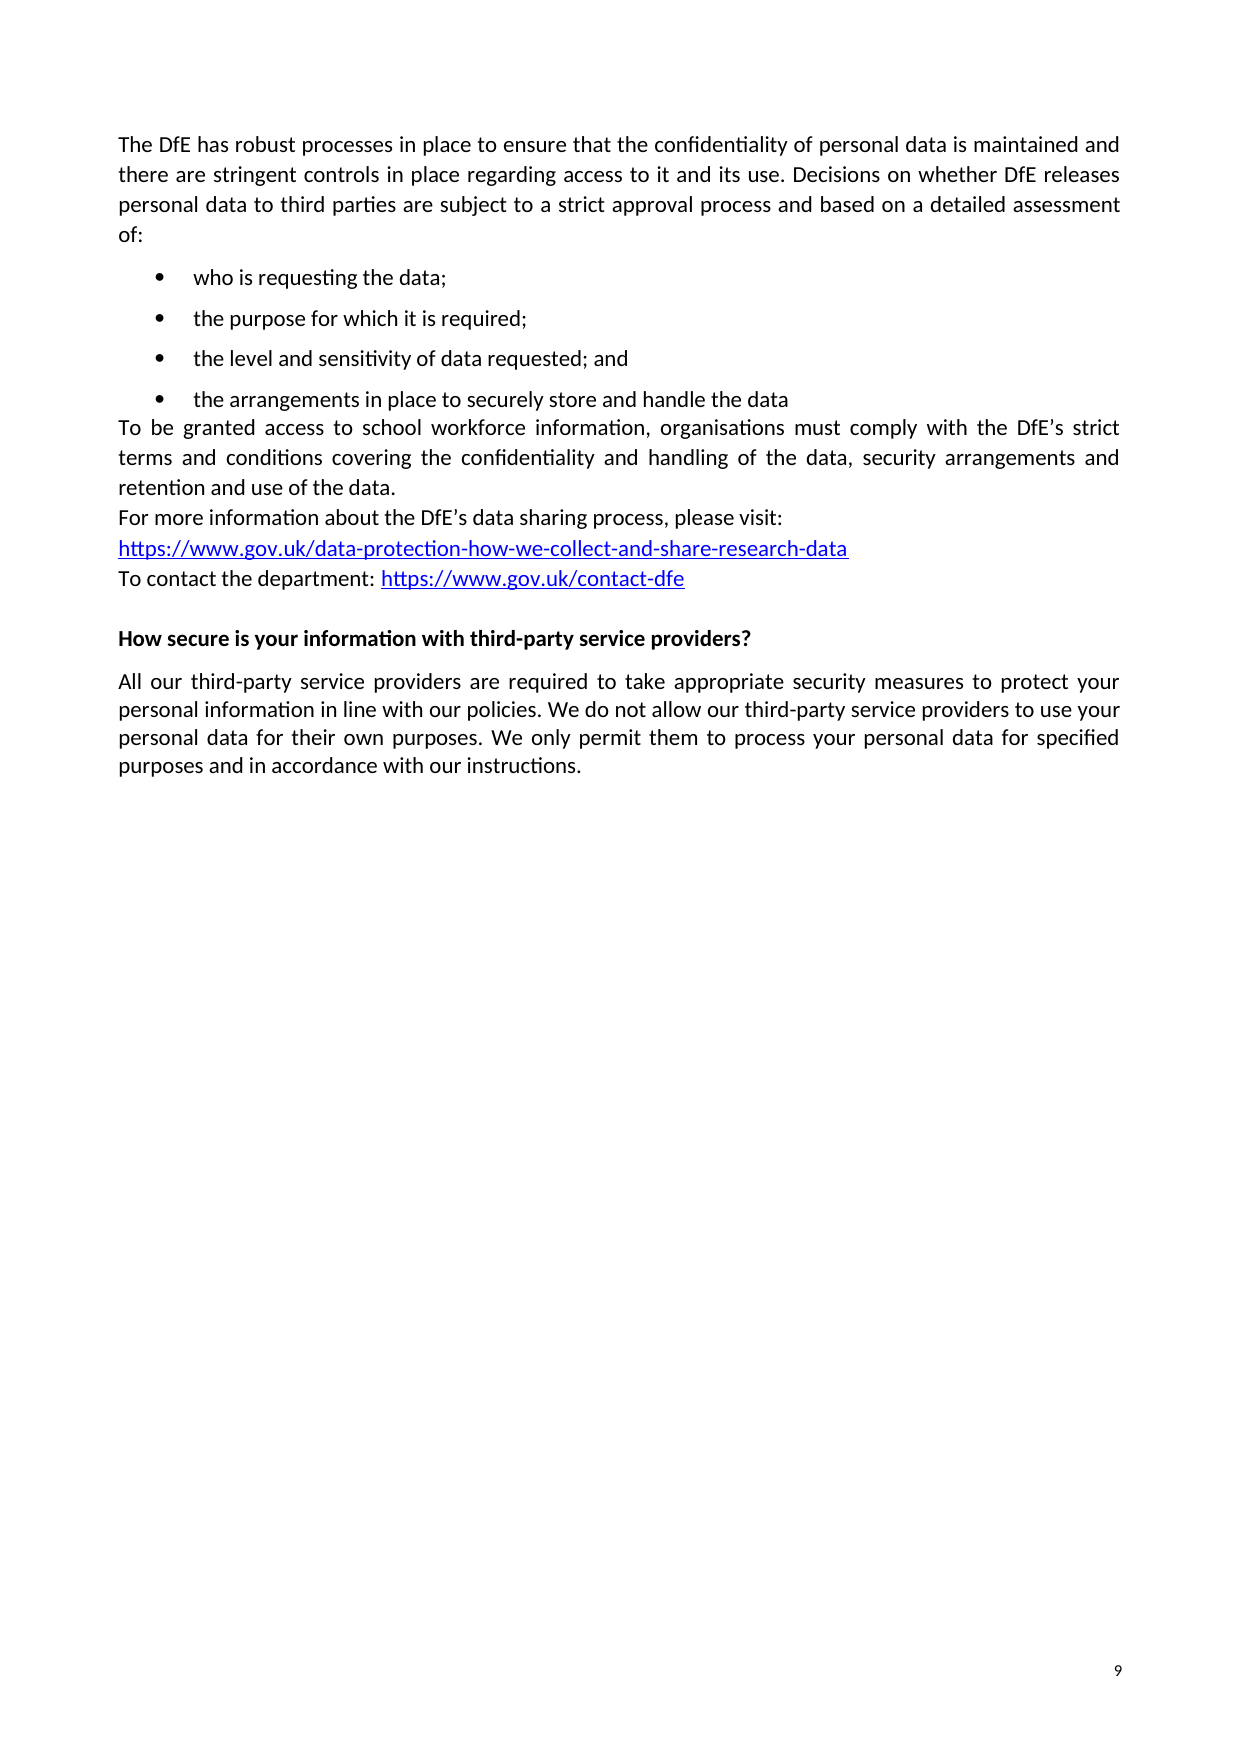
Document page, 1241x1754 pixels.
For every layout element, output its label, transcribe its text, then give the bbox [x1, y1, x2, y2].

text All our third-party service providers are required to take appropriate security measures to protect your personal information in line with our policies. We do not allow our third-party service providers to use your personal data for their own purposes. We only permit them to process your personal data for specified purposes and in accordance with our instructions. [118, 667, 1122, 779]
list the purpose for which it is required; [156, 304, 1122, 332]
text How secure is your information with third-party service providers? [118, 624, 1122, 652]
text The DfE has robust processes in place to ensure that the confidentiality of personal data is maintained and there are stringent controls in place regarding access to it and its use. Decisions on whether DfE releases personal data to third parties are subject to a strict approval process and based on a detailed assessment of: [118, 130, 1122, 248]
text https://www.gov.uk/data-protection-how-we-collect-and-share-research-data [118, 534, 1122, 562]
list the arrangements in place to securely store and handle the data [156, 385, 1122, 413]
text For more information about the DfE’s data sharing process, please visit: [118, 503, 1122, 531]
text To contact the department: https://www.gov.uk/contact-dfe [118, 564, 1122, 592]
list who is requesting the data; [156, 263, 1122, 291]
list the level and sensitivity of data requested; and [156, 344, 1122, 372]
text To be granted access to school workforce information, organisations must comply with the DfE’s strict terms and conditions covering the confidentiality and handling of the data, security arrangements and retention and use of the data. [118, 413, 1122, 501]
